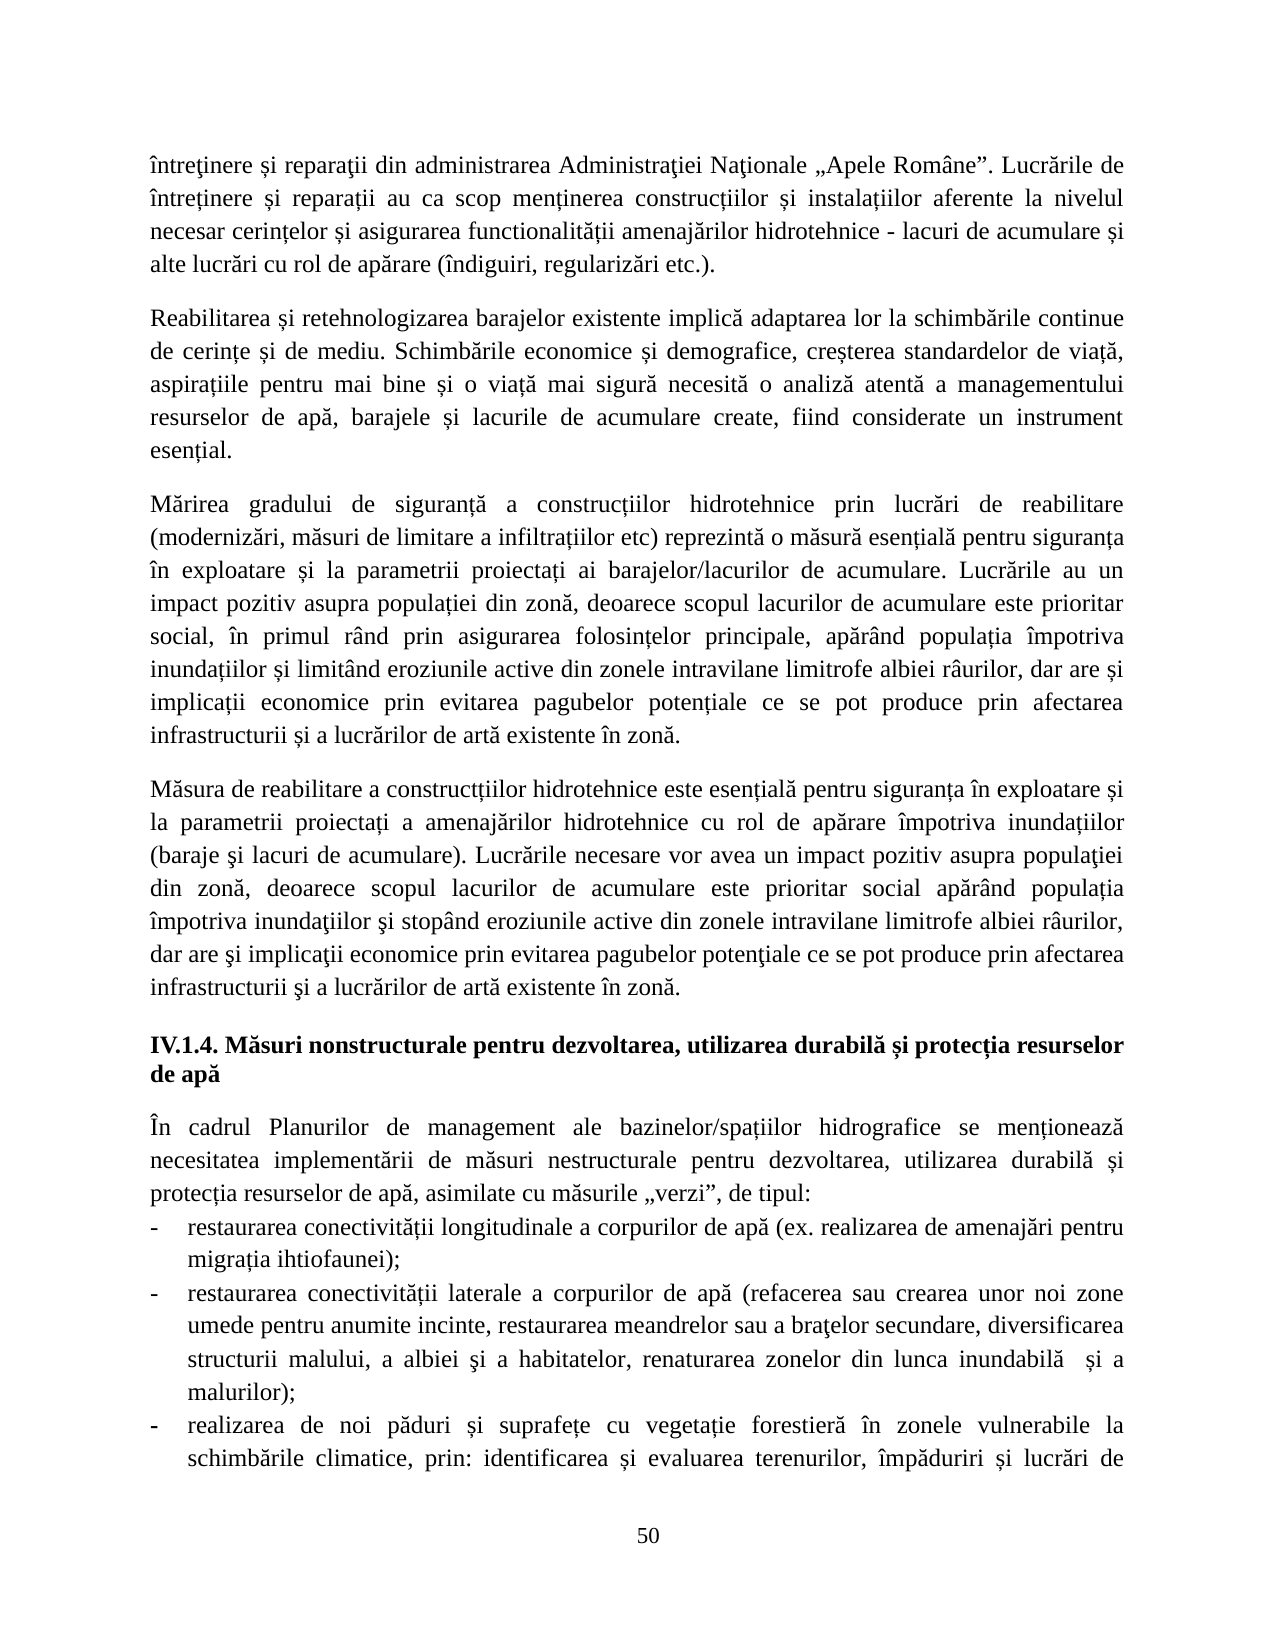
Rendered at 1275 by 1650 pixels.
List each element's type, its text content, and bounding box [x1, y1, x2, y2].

text Mărirea gradului de siguranță a construcțiilor hidrotehnice prin lucrări de reabilitare (modernizări, măsuri de limitare a infiltrațiilor etc) reprezintă o măsură esențială pentru siguranța în exploatare și la parametrii proiectați ai barajelor/lacurilor de acumulare. Lucrările au un impact pozitiv asupra populației din zonă, deoarece scopul lacurilor de acumulare este prioritar social, în primul rând prin asigurarea folosințelor principale, apărând populația împotriva inundațiilor și limitând eroziunile active din zonele intravilane limitrofe albiei râurilor, dar are și implicații economice prin evitarea pagubelor potențiale ce se pot produce prin afectarea infrastructurii și a lucrărilor de artă existente în zonă. [150, 489, 1125, 749]
list restaurarea conectivității laterale a corpurilor de apă (refacerea sau crearea unor noi zone umede pentru anumite incinte, restaurarea meandrelor sau a braţelor secundare, diversificarea structurii malului, a albiei şi a habitatelor, renaturarea zonelor din lunca inundabilă și a malurilor); [150, 1278, 1125, 1405]
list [150, 1410, 1125, 1471]
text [150, 150, 1125, 278]
text Reabilitarea și retehnologizarea barajelor existente implică adaptarea lor la schimbările continue de cerințe și de mediu. Schimbările economice și demografice, creșterea standardelor de viață, aspirațiile pentru mai bine și o viață mai sigură necesită o analiză atentă a managementului resurselor de apă, barajele și lacurile de acumulare create, fiind considerate un instrument esențial. [150, 303, 1125, 464]
list restaurarea conectivității longitudinale a corpurilor de apă (ex. realizarea de amenajări pentru migrația ihtiofaunei); [150, 1212, 1125, 1273]
text Măsura de reabilitare a constructțiilor hidrotehnice este esențială pentru siguranța în exploatare și la parametrii proiectați a amenajărilor hidrotehnice cu rol de apărare împotriva inundațiilor (baraje şi lacuri de acumulare). Lucrările necesare vor avea un impact pozitiv asupra populaţiei din zonă, deoarece scopul lacurilor de acumulare este prioritar social apărând populația împotriva inundaţiilor şi stopând eroziunile active din zonele intravilane limitrofe albiei râurilor, dar are şi implicaţii economice prin evitarea pagubelor potenţiale ce se pot produce prin afectarea infrastructurii şi a lucrărilor de artă existente în zonă. [150, 774, 1125, 1001]
text IV.1.4. Măsuri nonstructurale pentru dezvoltarea, utilizarea durabilă și protecția resurselor de apă [150, 1030, 1125, 1087]
text În cadrul Planurilor de management ale bazinelor/spațiilor hidrografice se menționează necesitatea implementării de măsuri nestructurale pentru dezvoltarea, utilizarea durabilă și protecția resurselor de apă, asimilate cu măsurile „verzi”, de tipul: [150, 1112, 1125, 1207]
